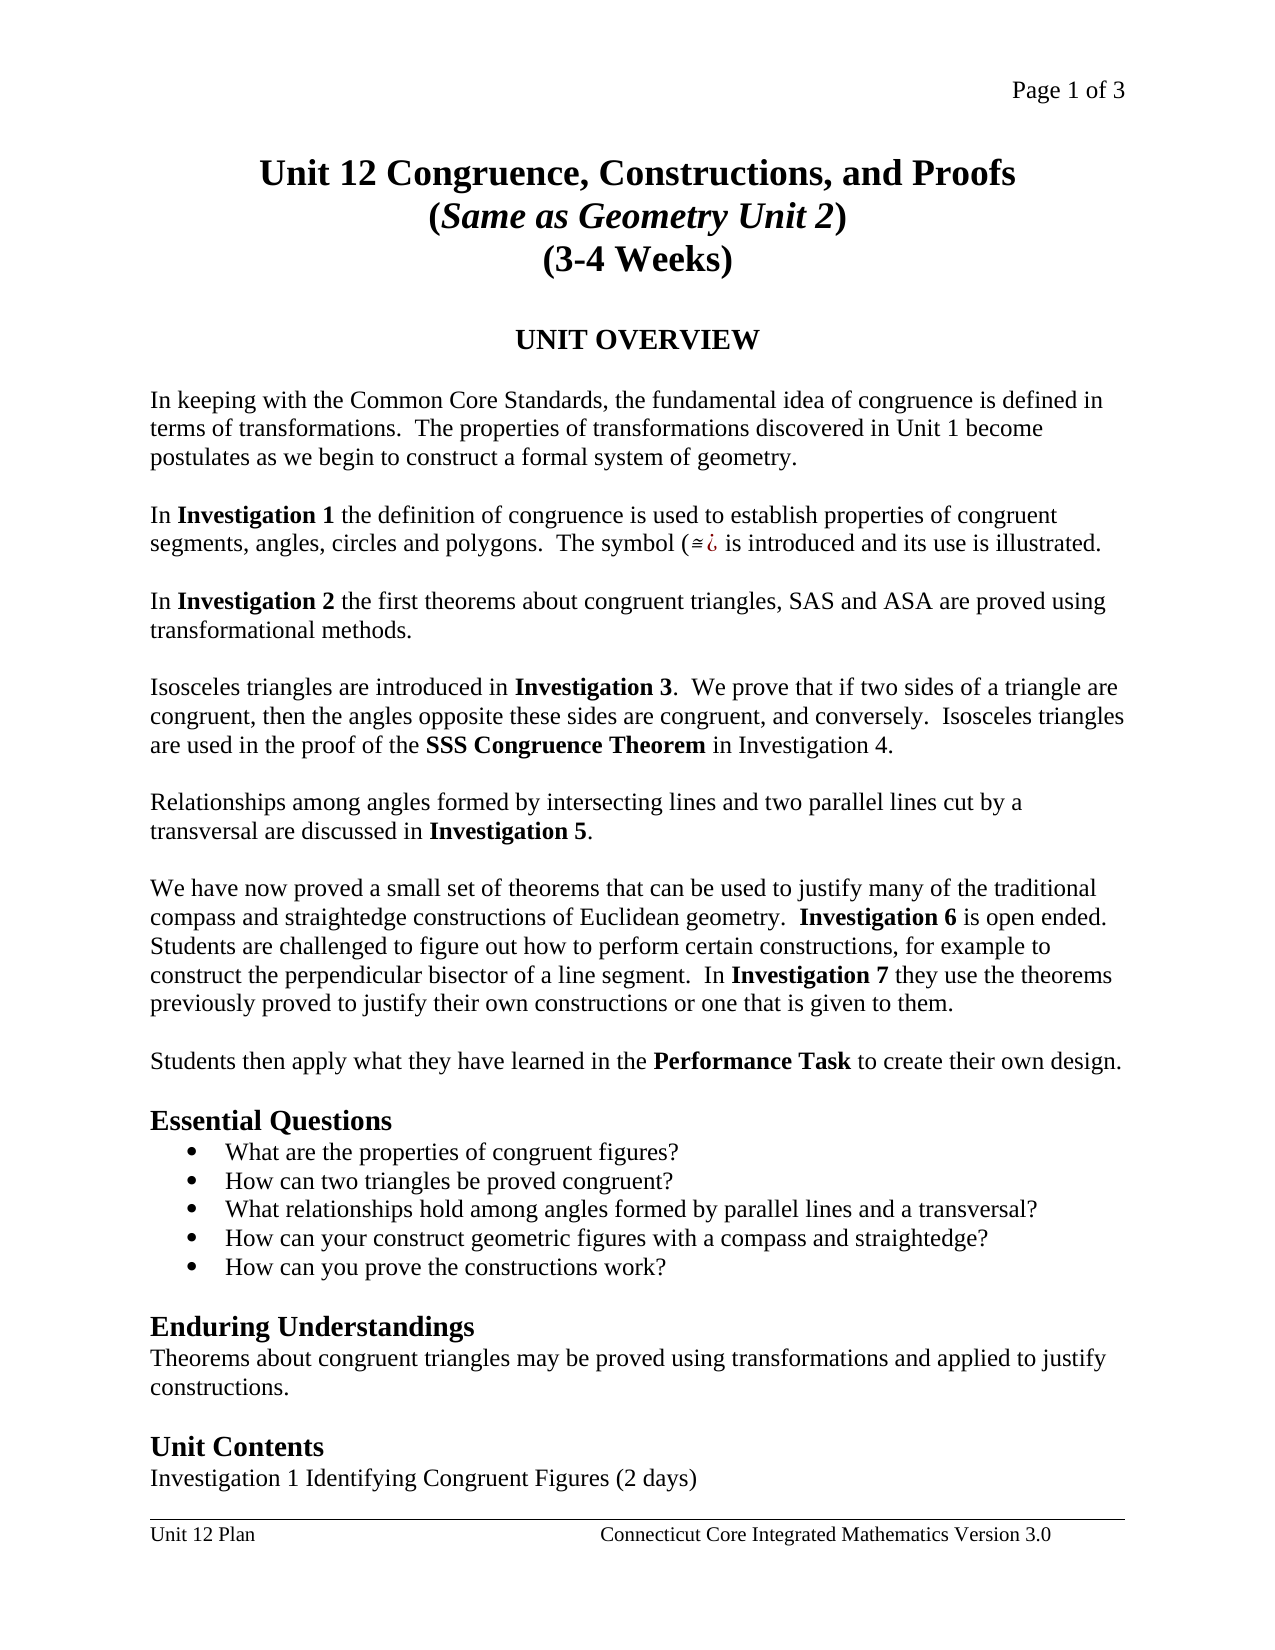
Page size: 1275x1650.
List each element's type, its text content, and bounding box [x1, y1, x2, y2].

text Unit 12 Congruence, Constructions, and Proofs (Same as Geometry Unit 2) [150, 150, 1125, 236]
text We have now proved a small set of theorems that can be used to justify many of the traditional compass and straightedge constructions of Euclidean geometry. Investigation 6 is open ended. Students are challenged to figure out how to perform certain constructions, for example to construct the perpendicular bisector of a line segment. In Investigation 7 they use the theorems previously proved to justify their own constructions or one that is given to them. [150, 873, 1125, 1017]
text UNIT OVERVIEW [150, 322, 1125, 356]
text Relationships among angles formed by intersecting lines and two parallel lines cut by a transversal are discussed in Investigation 5. [150, 787, 1125, 845]
list What relationships hold among angles formed by parallel lines and a transversal? [187, 1194, 1125, 1223]
text (3-4 Weeks) [150, 236, 1125, 279]
text In keeping with the Common Core Standards, the fundamental idea of congruence is defined in terms of transformations. The properties of transformations discovered in Unit 1 become postulates as we begin to construct a formal system of geometry. [150, 385, 1125, 471]
text Isosceles triangles are introduced in Investigation 3. We prove that if two sides of a triangle are congruent, then the angles opposite these sides are congruent, and conversely. Isosceles triangles are used in the proof of the SSS Congruence Theorem in Investigation 4. [150, 672, 1125, 758]
list How can two triangles be proved congruent? [187, 1166, 1125, 1194]
list What are the properties of congruent figures? [187, 1137, 1125, 1166]
text Enduring Understandings [150, 1309, 1125, 1343]
text Investigation 1 Identifying Congruent Figures (2 days) [150, 1463, 1125, 1492]
list How can you prove the constructions work? [187, 1252, 1125, 1281]
text Students then apply what they have learned in the Performance Task to create their own design. [150, 1046, 1125, 1075]
list How can your construct geometric figures with a compass and straightedge? [187, 1223, 1125, 1252]
text In Investigation 1 the definition of congruence is used to establish properties of congruent segments, angles, circles and polygons. The symbol ( is introduced and its use is illustrated. [150, 500, 1125, 557]
text Theorems about congruent triangles may be proved using transformations and applied to justify constructions. [150, 1343, 1125, 1401]
text Unit Contents [150, 1429, 1125, 1463]
text In Investigation 2 the first theorems about congruent triangles, SAS and ASA are proved using transformational methods. [150, 586, 1125, 643]
text Essential Questions [150, 1103, 1125, 1137]
